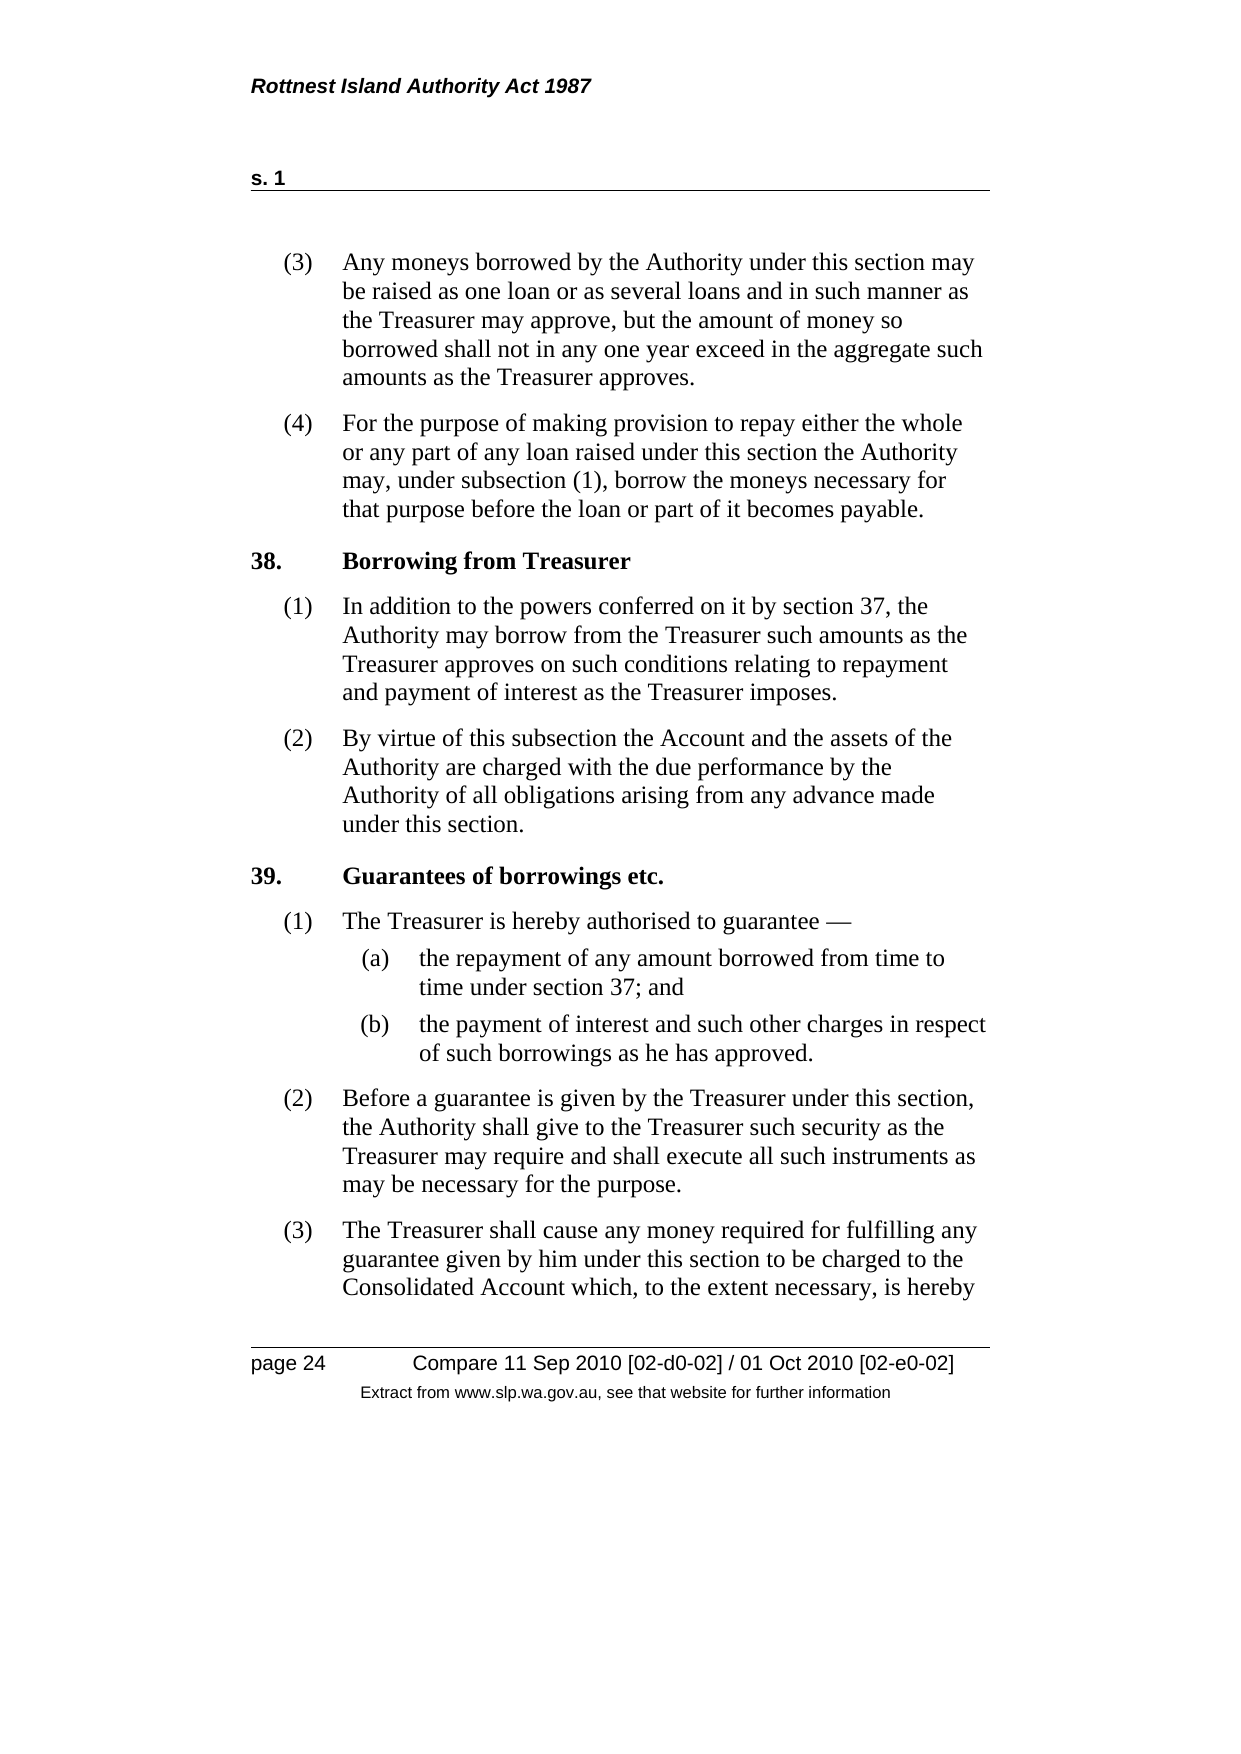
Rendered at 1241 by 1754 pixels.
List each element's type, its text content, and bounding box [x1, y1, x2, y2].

subtitle 38. Borrowing from Treasurer [251, 546, 990, 574]
text (4) For the purpose of making provision to repay either the whole or any part of any loan raised under this section the Authority may, under subsection (1), borrow the moneys necessary for that purpose before the loan or part of it becomes payable. [251, 408, 990, 523]
subtitle 39. Guarantees of borrowings etc. [251, 861, 990, 889]
text (1) The Treasurer is hereby authorised to guarantee — [251, 906, 990, 935]
text (1) In addition to the powers conferred on it by section 37, the Authority may borrow from the Treasurer such amounts as the Treasurer approves on such conditions relating to repayment and payment of interest as the Treasurer imposes. [251, 591, 990, 706]
text (3) Any moneys borrowed by the Authority under this section may be raised as one loan or as several loans and in such manner as the Treasurer may approve, but the amount of money so borrowed shall not in any one year exceed in the aggregate such amounts as the Treasurer approves. [251, 247, 990, 391]
text (2) By virtue of this subsection the Account and the assets of the Authority are charged with the due performance by the Authority of all obligations arising from any advance made under this section. [251, 723, 990, 838]
text (b) the payment of interest and such other charges in respect of such borrowings as he has approved. [251, 1009, 990, 1067]
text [251, 1215, 990, 1301]
text (2) Before a guarantee is given by the Treasurer under this section, the Authority shall give to the Treasurer such security as the Treasurer may require and shall execute all such instruments as may be necessary for the purpose. [251, 1083, 990, 1198]
text (a) the repayment of any amount borrowed from time to time under section 37; and [251, 943, 990, 1001]
